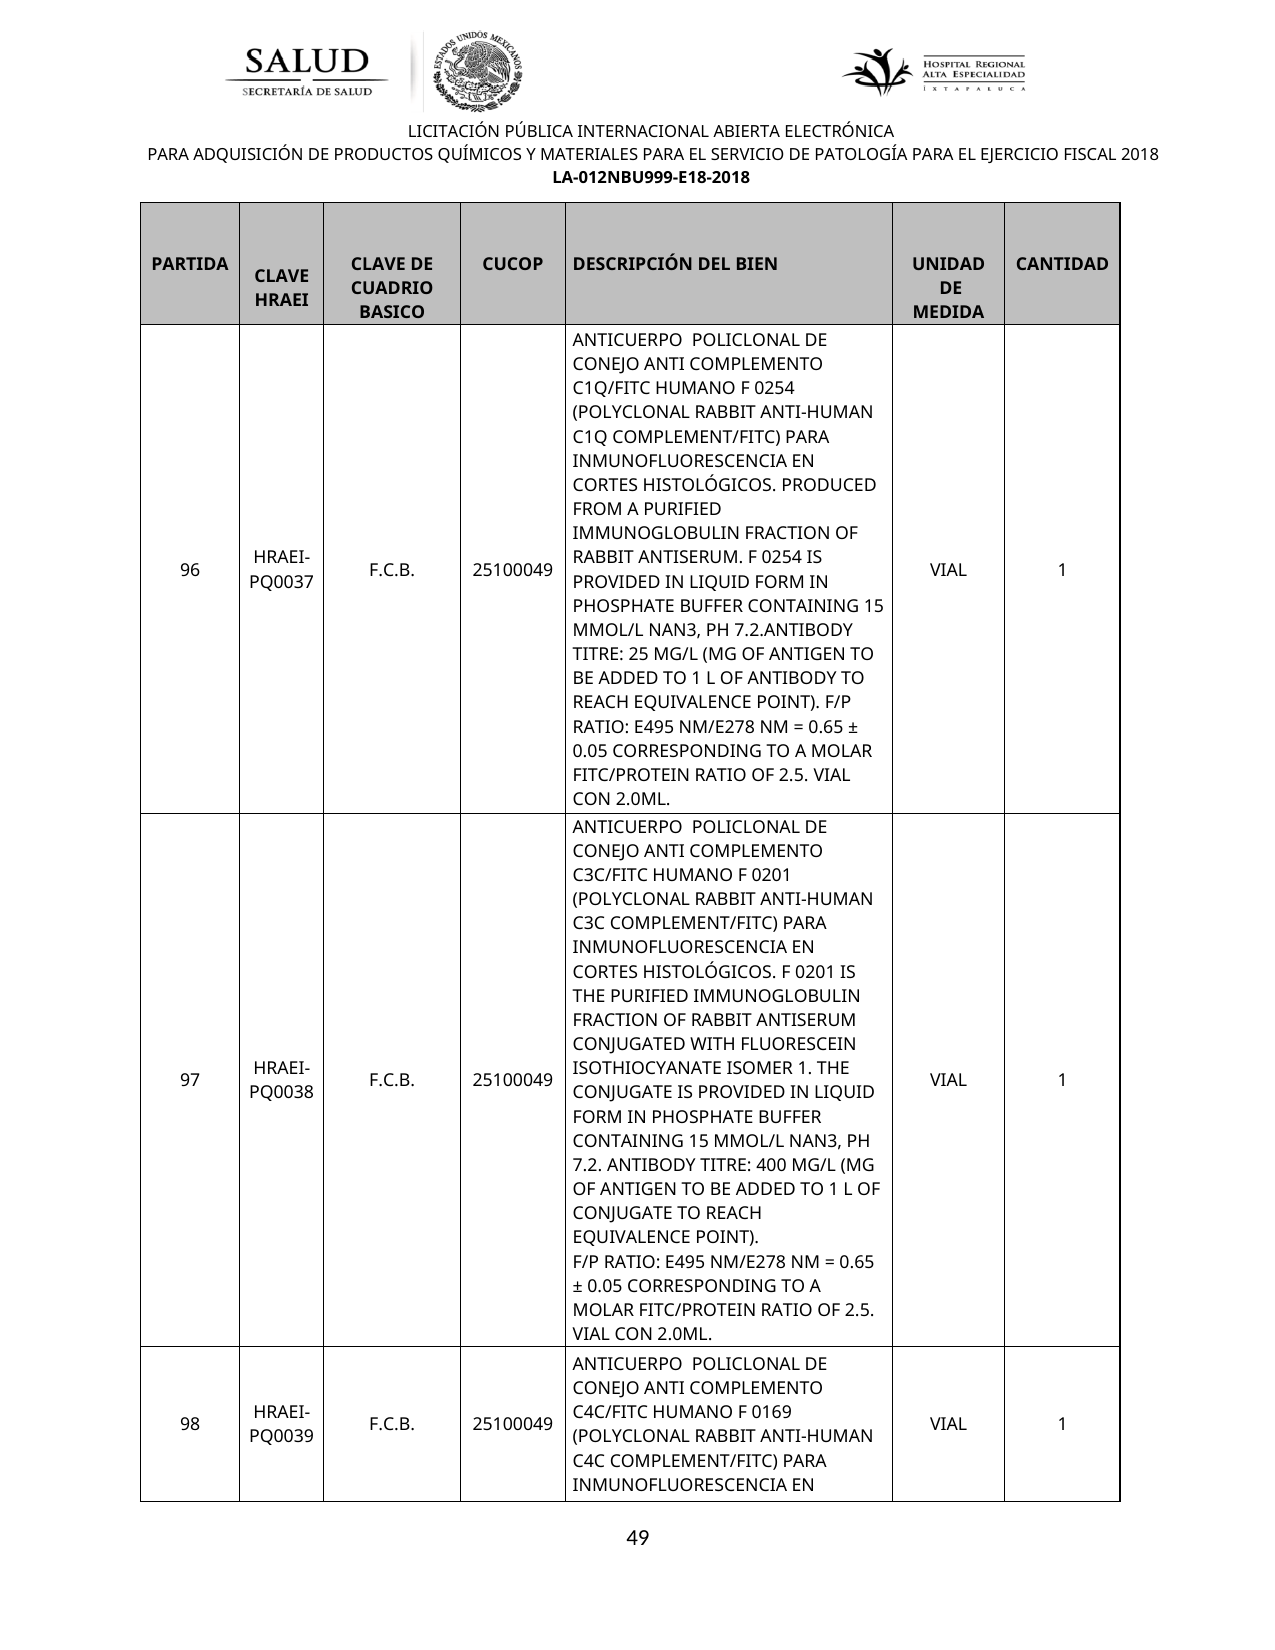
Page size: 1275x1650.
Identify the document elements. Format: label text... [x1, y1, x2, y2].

table_cell 25100049 [461, 325, 565, 813]
table_cell VIAL [893, 814, 1004, 1346]
table_cell 1 [1005, 325, 1119, 813]
table_cell 96 [141, 325, 239, 813]
table_header CANTIDAD [1005, 203, 1119, 324]
table_cell 98 [141, 1347, 239, 1501]
table_cell ANTICUERPO POLICLONAL DE CONEJO ANTI COMPLEMENTO C3C/FITC HUMANO F 0201 (POLYCLONAL RABBIT ANTI-HUMAN C3C COMPLEMENT/FITC) PARA INMUNOFLUORESCENCIA EN CORTES HISTOLÓGICOS. F 0201 IS THE PURIFIED IMMUNOGLOBULIN FRACTION OF RABBIT ANTISERUM CONJUGATED WITH FLUORESCEIN ISOTHIOCYANATE ISOMER 1. THE CONJUGATE IS PROVIDED IN LIQUID FORM IN PHOSPHATE BUFFER CONTAINING 15 MMOL/L NAN3, PH 7.2. ANTIBODY TITRE: 400 MG/L (MG OF ANTIGEN TO BE ADDED TO 1 L OF CONJUGATE TO REACH EQUIVALENCE POINT). F/P RATIO: E495 NM/E278 NM = 0.65 ± 0.05 CORRESPONDING TO A MOLAR FITC/PROTEIN RATIO OF 2.5. VIAL CON 2.0ML. [566, 814, 892, 1346]
table_cell 1 [1005, 1347, 1119, 1501]
table_cell 25100049 [461, 1347, 565, 1501]
table_header CUCOP [461, 203, 565, 324]
table_cell 1 [1005, 814, 1119, 1346]
table_cell F.C.B. [324, 1347, 460, 1501]
table_cell ANTICUERPO POLICLONAL DE CONEJO ANTI COMPLEMENTO C1Q/FITC HUMANO F 0254 (POLYCLONAL RABBIT ANTI-HUMAN C1Q COMPLEMENT/FITC) PARA INMUNOFLUORESCENCIA EN CORTES HISTOLÓGICOS. PRODUCED FROM A PURIFIED IMMUNOGLOBULIN FRACTION OF RABBIT ANTISERUM. F 0254 IS PROVIDED IN LIQUID FORM IN PHOSPHATE BUFFER CONTAINING 15 MMOL/L NAN3, PH 7.2.ANTIBODY TITRE: 25 MG/L (MG OF ANTIGEN TO BE ADDED TO 1 L OF ANTIBODY TO REACH EQUIVALENCE POINT). F/P RATIO: E495 NM/E278 NM = 0.65 ± 0.05 CORRESPONDING TO A MOLAR FITC/PROTEIN RATIO OF 2.5. VIAL CON 2.0ML. [566, 325, 892, 813]
table_header CLAVE DE CUADRIO BASICO [324, 203, 460, 324]
table_cell HRAEI-PQ0037 [240, 325, 323, 813]
table_header DESCRIPCIÓN DEL BIEN [566, 203, 892, 324]
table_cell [566, 1347, 892, 1501]
table_cell VIAL [893, 325, 1004, 813]
table_cell HRAEI-PQ0039 [240, 1347, 323, 1501]
table_cell HRAEI-PQ0038 [240, 814, 323, 1346]
table_cell VIAL [893, 1347, 1004, 1501]
table_header UNIDAD DE MEDIDA [893, 203, 1004, 324]
table_cell F.C.B. [324, 814, 460, 1346]
table_header CLAVE HRAEI [240, 203, 323, 324]
table_cell 97 [141, 814, 239, 1346]
table_cell 25100049 [461, 814, 565, 1346]
table_cell F.C.B. [324, 325, 460, 813]
table_header PARTIDA [141, 203, 239, 324]
